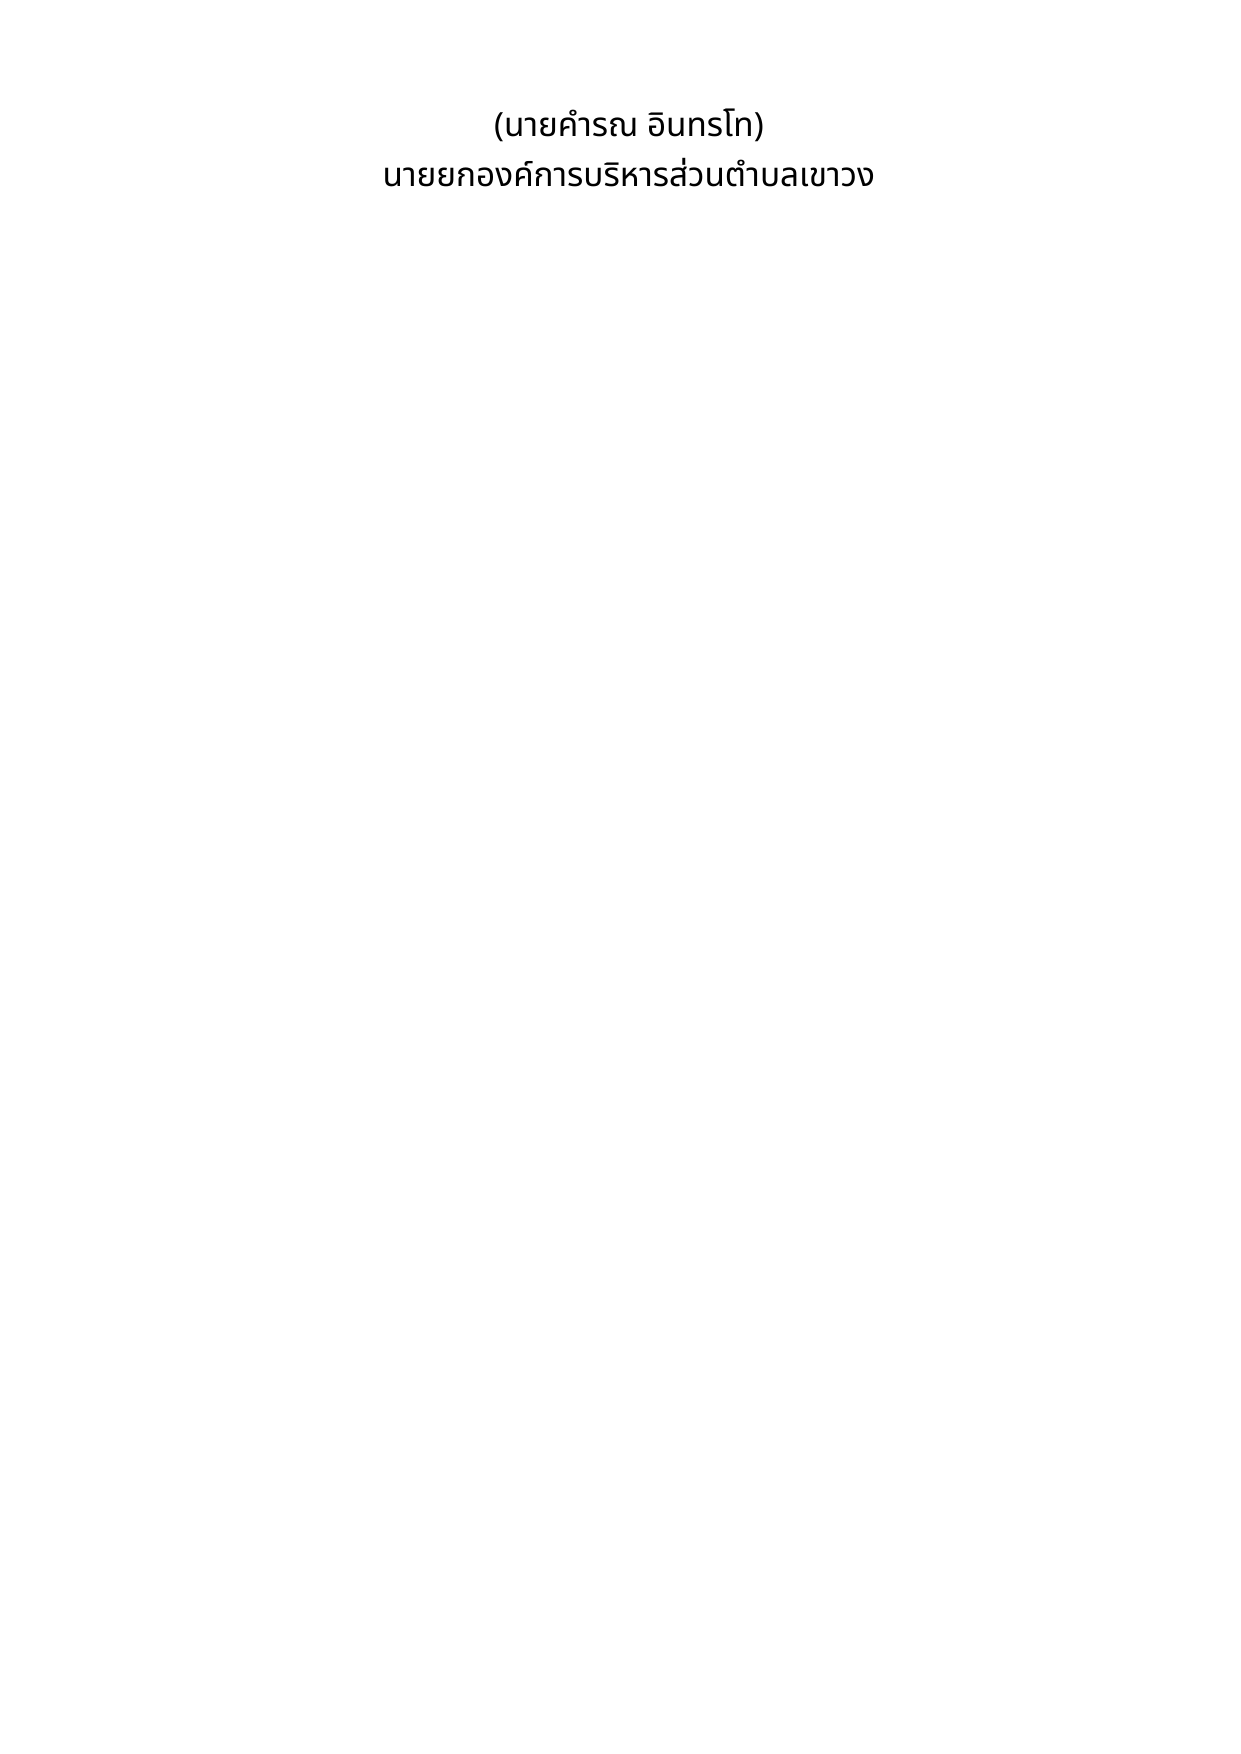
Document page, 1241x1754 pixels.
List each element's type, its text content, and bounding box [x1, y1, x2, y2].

text นายยกองค์การบริหารส่วนตำบลเขาวง [150, 151, 1107, 201]
text (นายคำรณ อินทรโท) [150, 100, 1107, 151]
